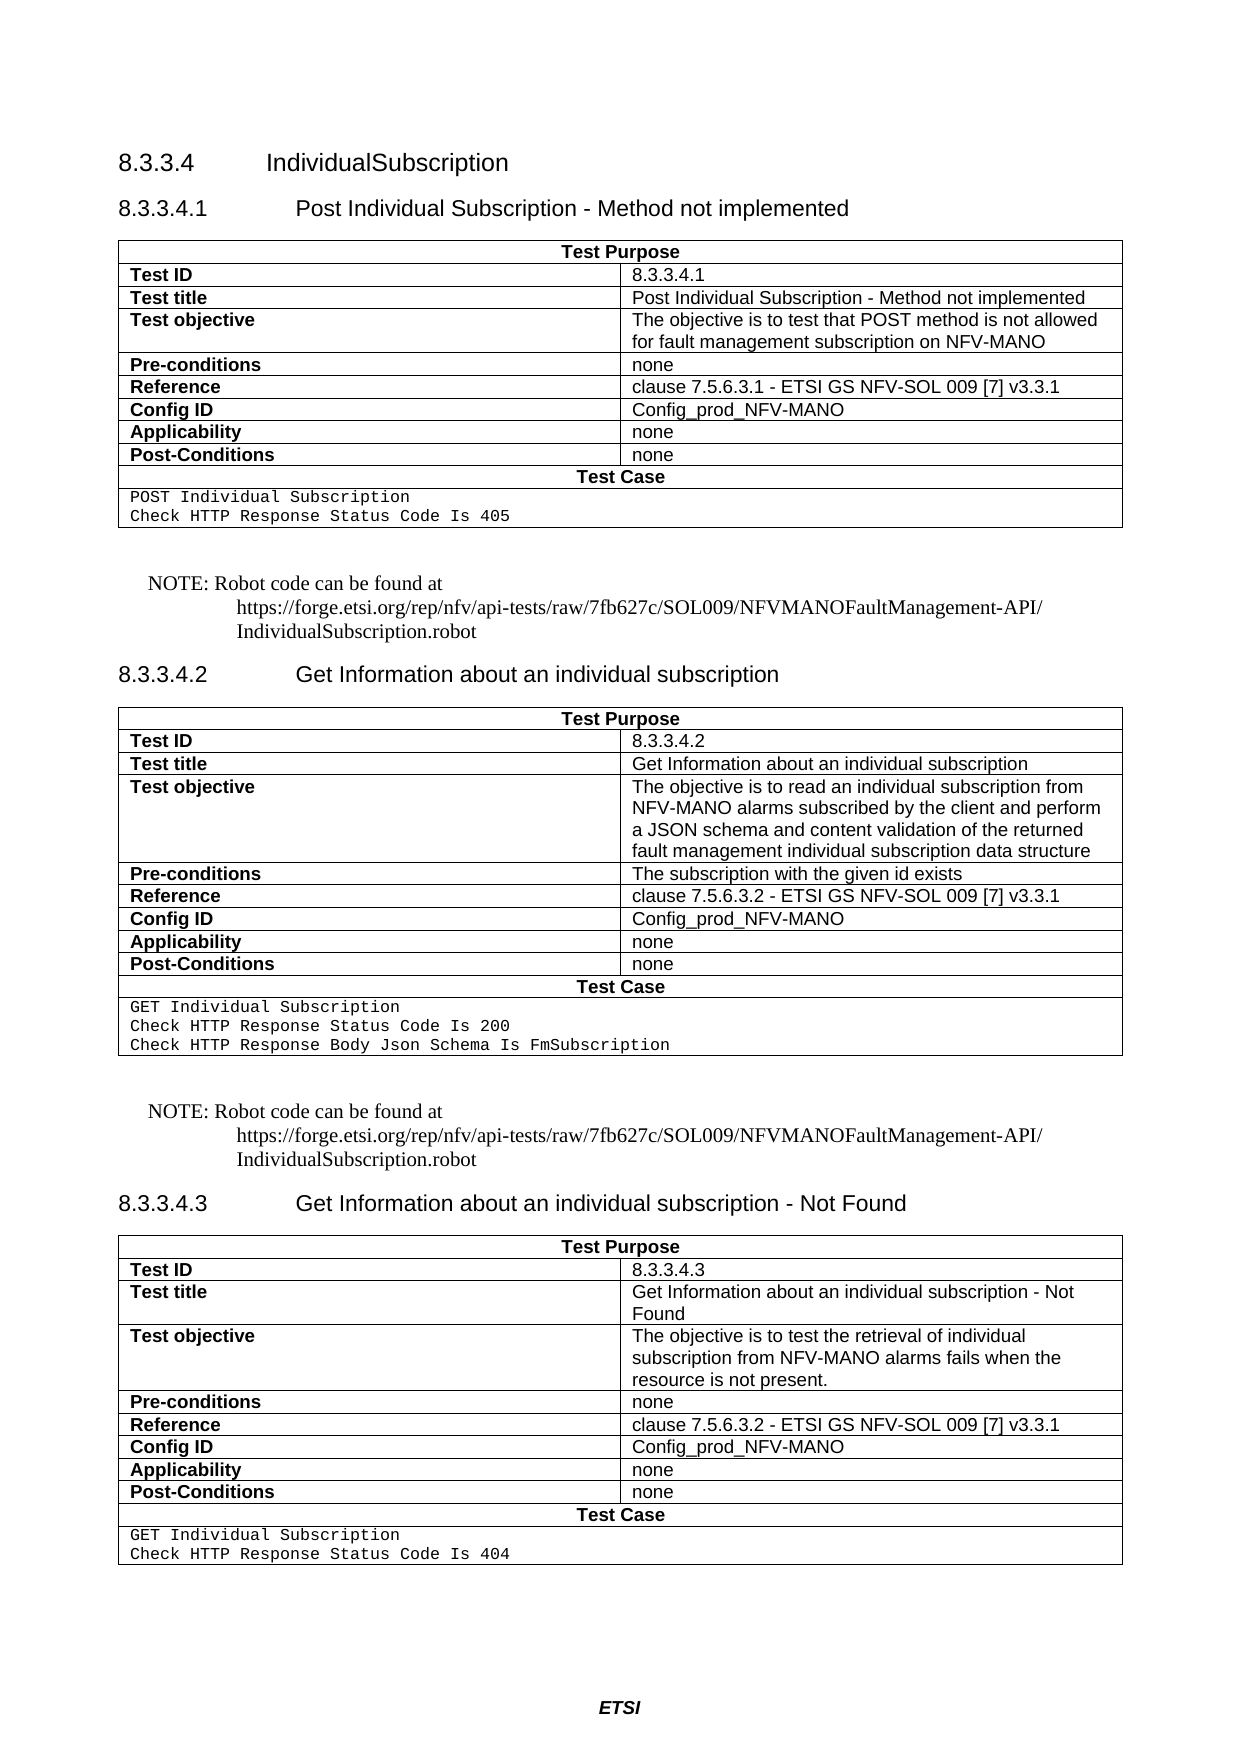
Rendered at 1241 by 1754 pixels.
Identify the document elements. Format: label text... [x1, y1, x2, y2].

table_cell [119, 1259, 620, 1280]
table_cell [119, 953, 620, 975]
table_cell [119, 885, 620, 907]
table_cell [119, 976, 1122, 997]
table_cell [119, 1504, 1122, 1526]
subtitle 8.3.3.4 IndividualSubscription [118, 148, 1122, 176]
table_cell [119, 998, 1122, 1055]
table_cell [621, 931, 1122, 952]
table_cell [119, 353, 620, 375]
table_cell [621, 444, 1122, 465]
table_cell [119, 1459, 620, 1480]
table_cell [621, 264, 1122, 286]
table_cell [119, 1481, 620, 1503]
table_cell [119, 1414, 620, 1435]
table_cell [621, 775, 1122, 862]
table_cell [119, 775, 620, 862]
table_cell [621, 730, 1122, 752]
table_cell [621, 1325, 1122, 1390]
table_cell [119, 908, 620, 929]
text NOTE: Robot code can be found at https://forge.etsi.org/rep/nfv/api-tests/raw/7fb627c/SOL009/NFVMANOFaultManagement-API/IndividualSubscription.robot [148, 571, 1122, 643]
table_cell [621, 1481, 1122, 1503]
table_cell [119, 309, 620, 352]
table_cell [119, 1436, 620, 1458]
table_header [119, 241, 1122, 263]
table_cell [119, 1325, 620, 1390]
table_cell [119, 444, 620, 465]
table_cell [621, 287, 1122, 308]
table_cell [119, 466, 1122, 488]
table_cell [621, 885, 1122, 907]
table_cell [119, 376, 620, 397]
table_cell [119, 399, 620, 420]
subtitle 8.3.3.4.2 Get Information about an individual subscription [118, 661, 1122, 688]
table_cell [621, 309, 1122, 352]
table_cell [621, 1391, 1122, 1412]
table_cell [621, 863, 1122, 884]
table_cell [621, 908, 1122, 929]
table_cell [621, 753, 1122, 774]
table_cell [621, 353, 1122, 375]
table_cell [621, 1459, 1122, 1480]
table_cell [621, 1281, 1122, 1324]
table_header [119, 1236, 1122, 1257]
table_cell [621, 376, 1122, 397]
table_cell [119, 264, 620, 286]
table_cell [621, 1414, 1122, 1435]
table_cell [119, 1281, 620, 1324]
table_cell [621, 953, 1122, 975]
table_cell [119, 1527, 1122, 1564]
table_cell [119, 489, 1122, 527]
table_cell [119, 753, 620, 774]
subtitle 8.3.3.4.3 Get Information about an individual subscription - Not Found [118, 1190, 1122, 1216]
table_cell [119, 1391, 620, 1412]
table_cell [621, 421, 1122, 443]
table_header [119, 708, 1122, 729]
subtitle 8.3.3.4.1 Post Individual Subscription - Method not implemented [118, 195, 1122, 222]
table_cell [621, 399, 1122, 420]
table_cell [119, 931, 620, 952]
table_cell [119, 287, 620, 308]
text NOTE: Robot code can be found at https://forge.etsi.org/rep/nfv/api-tests/raw/7fb627c/SOL009/NFVMANOFaultManagement-API/IndividualSubscription.robot [148, 1099, 1122, 1171]
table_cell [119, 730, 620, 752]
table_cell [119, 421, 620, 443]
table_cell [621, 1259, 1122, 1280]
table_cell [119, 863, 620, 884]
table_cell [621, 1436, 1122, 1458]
